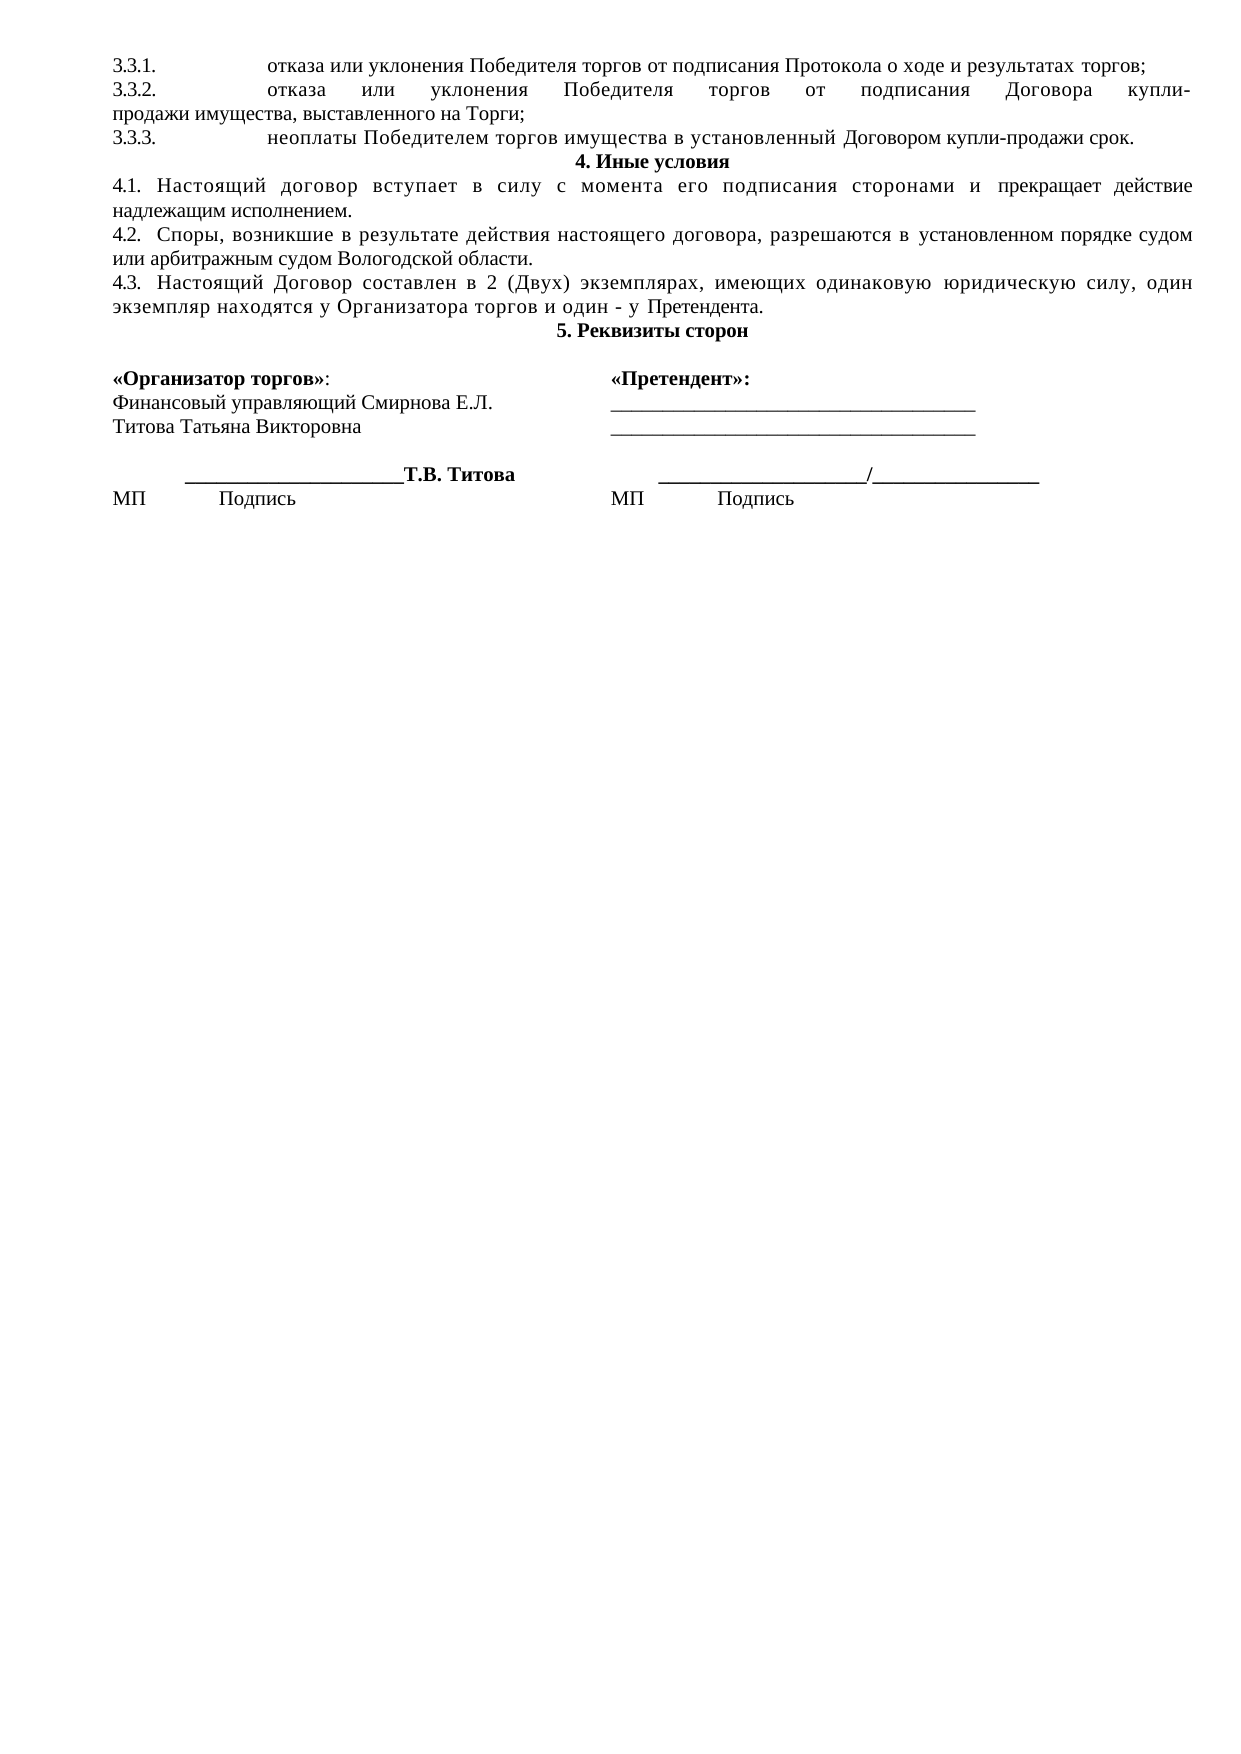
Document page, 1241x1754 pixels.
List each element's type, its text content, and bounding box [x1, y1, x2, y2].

table_header «Организатор торгов»: Финансовый управляющий Смирнова Е.Л. Титова Татьяна Викторовна [101, 366, 599, 462]
text 4. Иные условия [112, 149, 1193, 173]
table_header «Претендент»: ___________________________________ ___________________________________ [599, 366, 1098, 462]
list Споры, возникшие в результате действия настоящего договора, разрешаются в установленном порядке судом или арбитражным судом Вологодской области. [112, 222, 1193, 270]
list неоплаты Победителем торгов имущества в установленный Договором купли-продажи срок. [112, 125, 1193, 149]
table_cell ____________________/________________ МП Подпись [599, 462, 1098, 534]
list Настоящий Договор составлен в 2 (Двух) экземплярах, имеющих одинаковую юридическую силу, один экземпляр находятся у Организатора торгов и один - у Претендента. [112, 270, 1193, 318]
text 5. Реквизиты сторон [112, 318, 1193, 342]
list отказа или уклонения Победителя торгов от подписания Протокола о ходе и результатах торгов; [112, 53, 1193, 77]
table_cell _____________________Т.В. Титова МП Подпись [101, 462, 599, 534]
list отказа или уклонения Победителя торгов от подписания Договора купли- продажи имущества, выставленного на Торги; [112, 77, 1193, 125]
list Настоящий договор вступает в силу с момента его подписания сторонами и прекращает действие надлежащим исполнением. [112, 173, 1193, 222]
